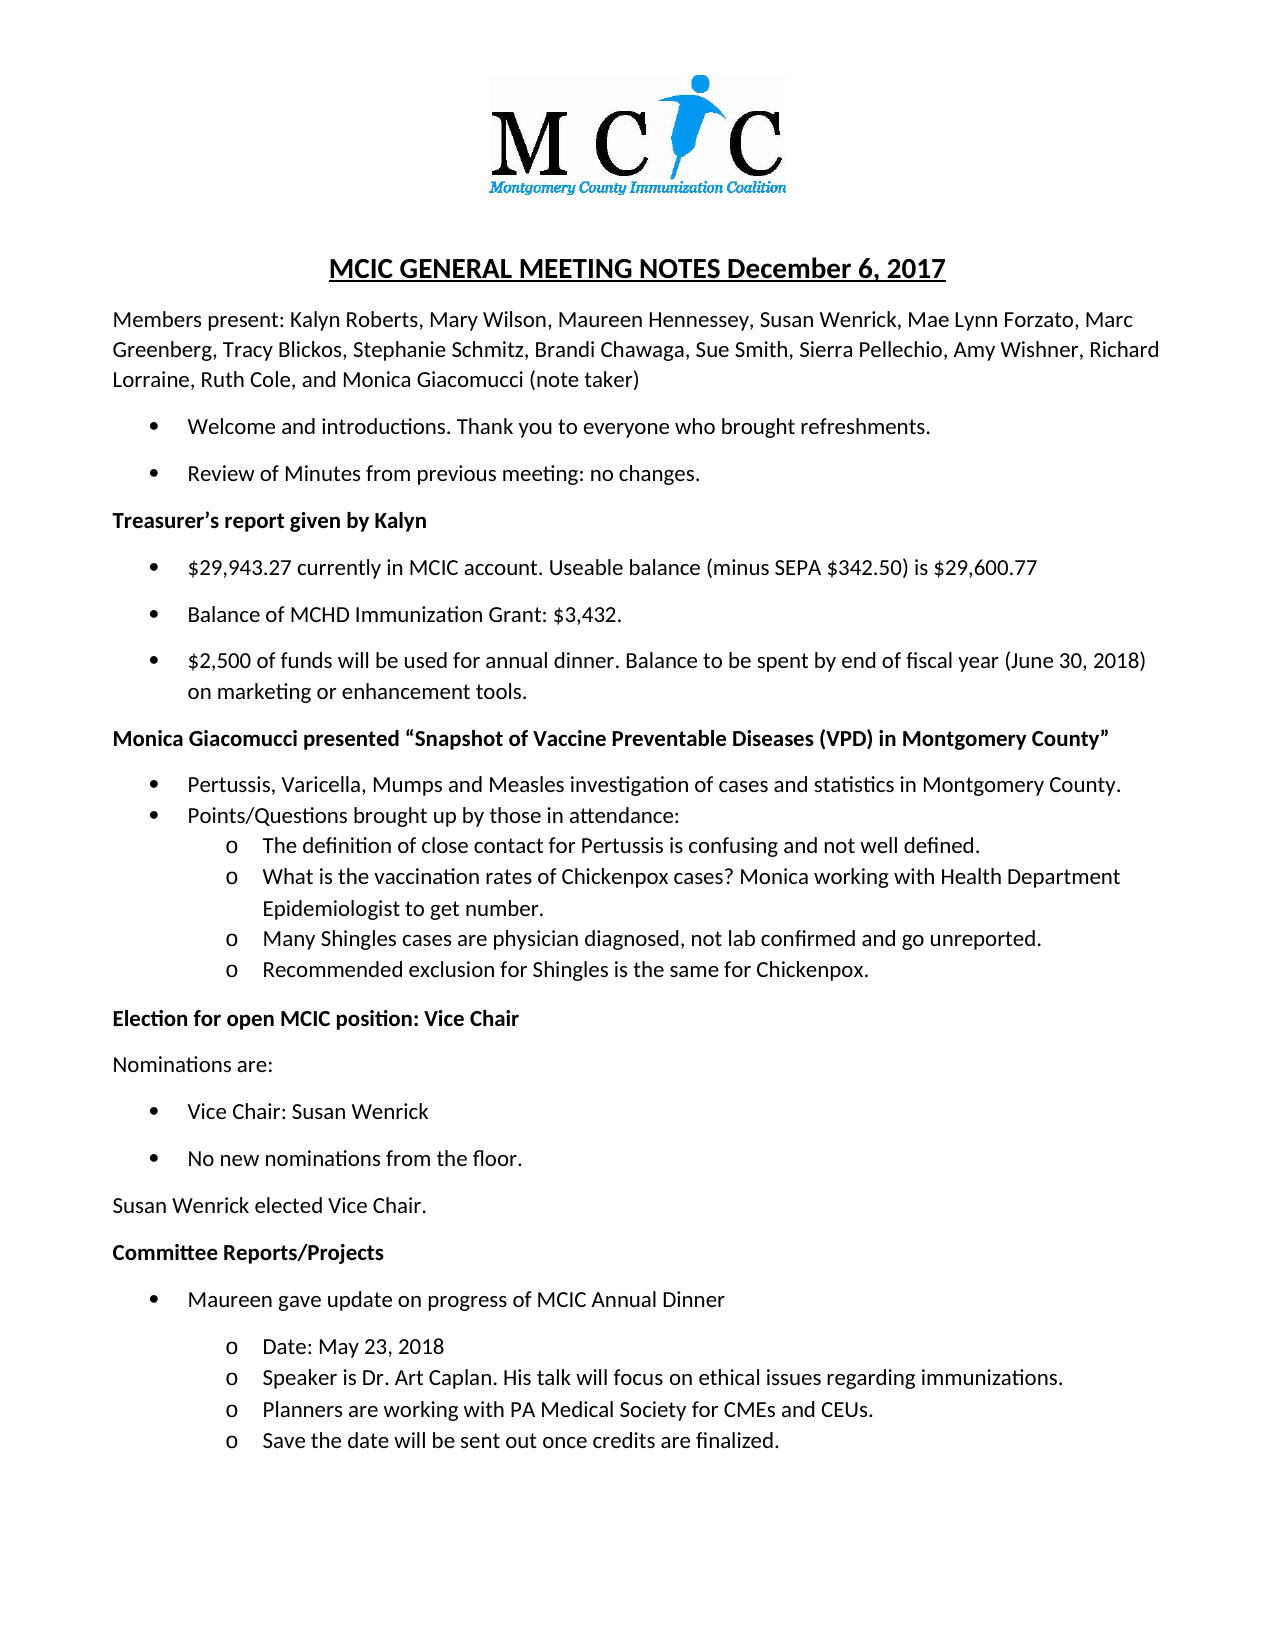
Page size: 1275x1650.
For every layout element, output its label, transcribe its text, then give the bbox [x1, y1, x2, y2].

list What is the vaccination rates of Chickenpox cases? Monica working with Health Department Epidemiologist to get number. [225, 862, 1162, 922]
list Speaker is Dr. Art Caplan. His talk will focus on ethical issues regarding immunizations. [225, 1363, 1162, 1392]
list $29,943.27 currently in MCIC account. Useable balance (minus SEPA $342.50) is $29,600.77 [150, 553, 1162, 581]
list Many Shingles cases are physician diagnosed, not lab confirmed and go unreported. [225, 924, 1162, 953]
text Monica Giacomucci presented “Snapshot of Vaccine Preventable Diseases (VPD) in Montgomery County” [112, 724, 1162, 752]
list Maureen gave update on progress of MCIC Annual Dinner [150, 1285, 1162, 1313]
text Election for open MCIC position: Vice Chair [112, 1004, 1162, 1032]
text Members present: Kalyn Roberts, Mary Wilson, Maureen Hennessey, Susan Wenrick, Mae Lynn Forzato, Marc Greenberg, Tracy Blickos, Stephanie Schmitz, Brandi Chawaga, Sue Smith, Sierra Pellechio, Amy Wishner, Richard Lorraine, Ruth Cole, and Monica Giacomucci (note taker) [112, 305, 1162, 393]
list The definition of close contact for Pertussis is confusing and not well defined. [225, 831, 1162, 860]
list Save the date will be sent out once credits are finalized. [225, 1426, 1162, 1455]
list Welcome and introductions. Thank you to everyone who brought refreshments. [150, 412, 1162, 440]
text Susan Wenrick elected Vice Chair. [112, 1191, 1162, 1219]
list Balance of MCHD Immunization Grant: $3,432. [150, 600, 1162, 628]
list No new nominations from the floor. [150, 1144, 1162, 1172]
list Date: May 23, 2018 [225, 1332, 1162, 1361]
text Treasurer’s report given by Kalyn [112, 506, 1162, 534]
list Planners are working with PA Medical Society for CMEs and CEUs. [225, 1395, 1162, 1424]
list Review of Minutes from previous meeting: no changes. [150, 459, 1162, 487]
list Points/Questions brought up by those in attendance: [150, 801, 1162, 829]
text Committee Reports/Projects [112, 1238, 1162, 1266]
list Pertussis, Varicella, Mumps and Measles investigation of cases and statistics in Montgomery County. [150, 771, 1162, 799]
text Nominations are: [112, 1051, 1162, 1078]
list $2,500 of funds will be used for annual dinner. Balance to be spent by end of fiscal year (June 30, 2018) on marketing or enhancement tools. [150, 647, 1162, 705]
text MCIC GENERAL MEETING NOTES December 6, 2017 [112, 250, 1162, 286]
picture [489, 75, 786, 195]
list Recommended exclusion for Shingles is the same for Chickenpox. [225, 956, 1162, 985]
list Vice Chair: Susan Wenrick [150, 1097, 1162, 1125]
